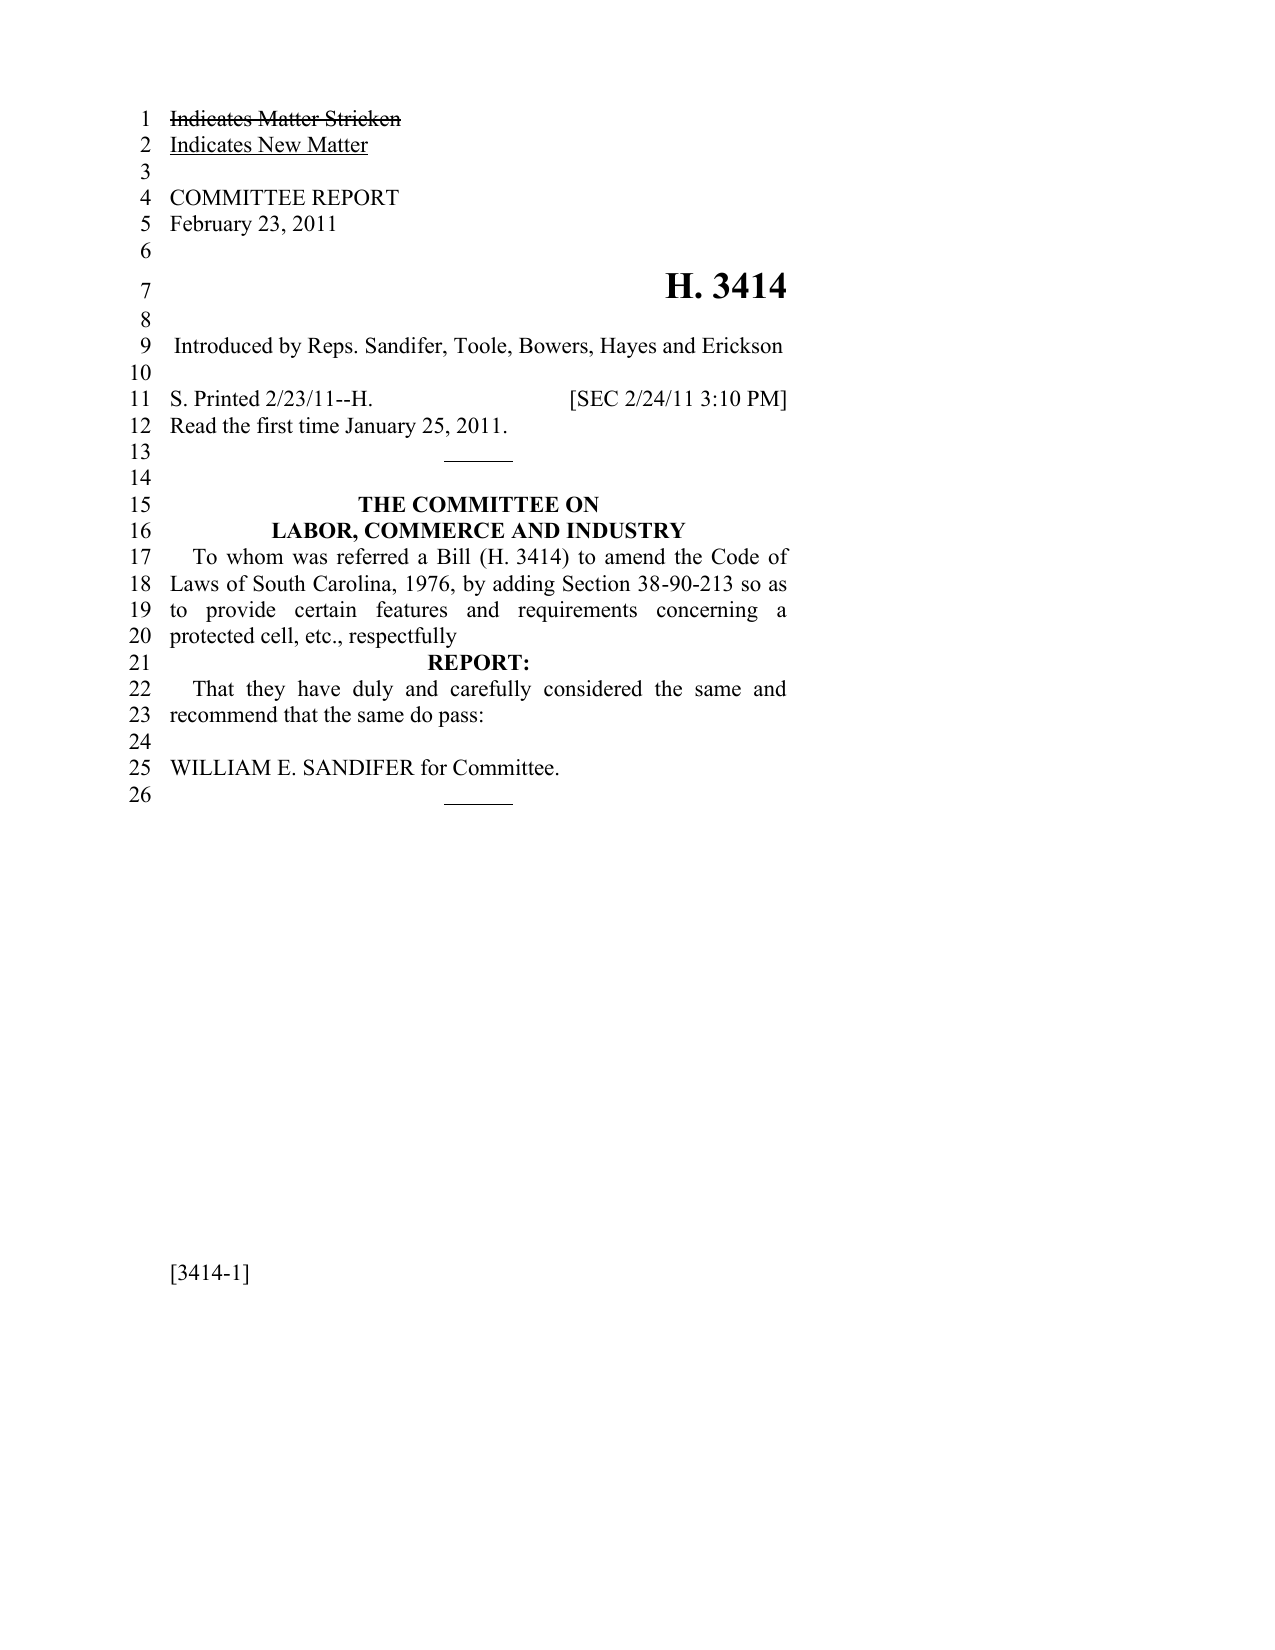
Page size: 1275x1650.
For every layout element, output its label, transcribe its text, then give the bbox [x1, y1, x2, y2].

text To whom was referred a Bill (H. 3414) to amend the Code of Laws of South Carolina, 1976, by adding Section 38-90-213 so as to provide certain features and requirements concerning a protected cell, etc., respectfully [169, 543, 787, 649]
text Indicates Matter Stricken [169, 105, 787, 131]
text COMMITTEE REPORT [169, 184, 787, 210]
text WILLIAM E. SANDIFER for Committee. [169, 754, 787, 781]
text Indicates New Matter [169, 131, 787, 158]
text REPORT: [169, 649, 787, 675]
text Introduced by Reps. Sandifer, Toole, Bowers, Hayes and Erickson [169, 333, 787, 359]
text H. 3414 [169, 263, 787, 306]
text S. Printed 2/23/11--H. [SEC 2/24/11 3:10 PM] [169, 385, 787, 412]
text Read the first time January 25, 2011. [169, 412, 787, 438]
text February 23, 2011 [169, 210, 787, 237]
text That they have duly and carefully considered the same and recommend that the same do pass: [169, 675, 787, 728]
text LABOR, COMMERCE AND INDUSTRY [169, 517, 787, 543]
text THE COMMITTEE ON [169, 491, 787, 517]
